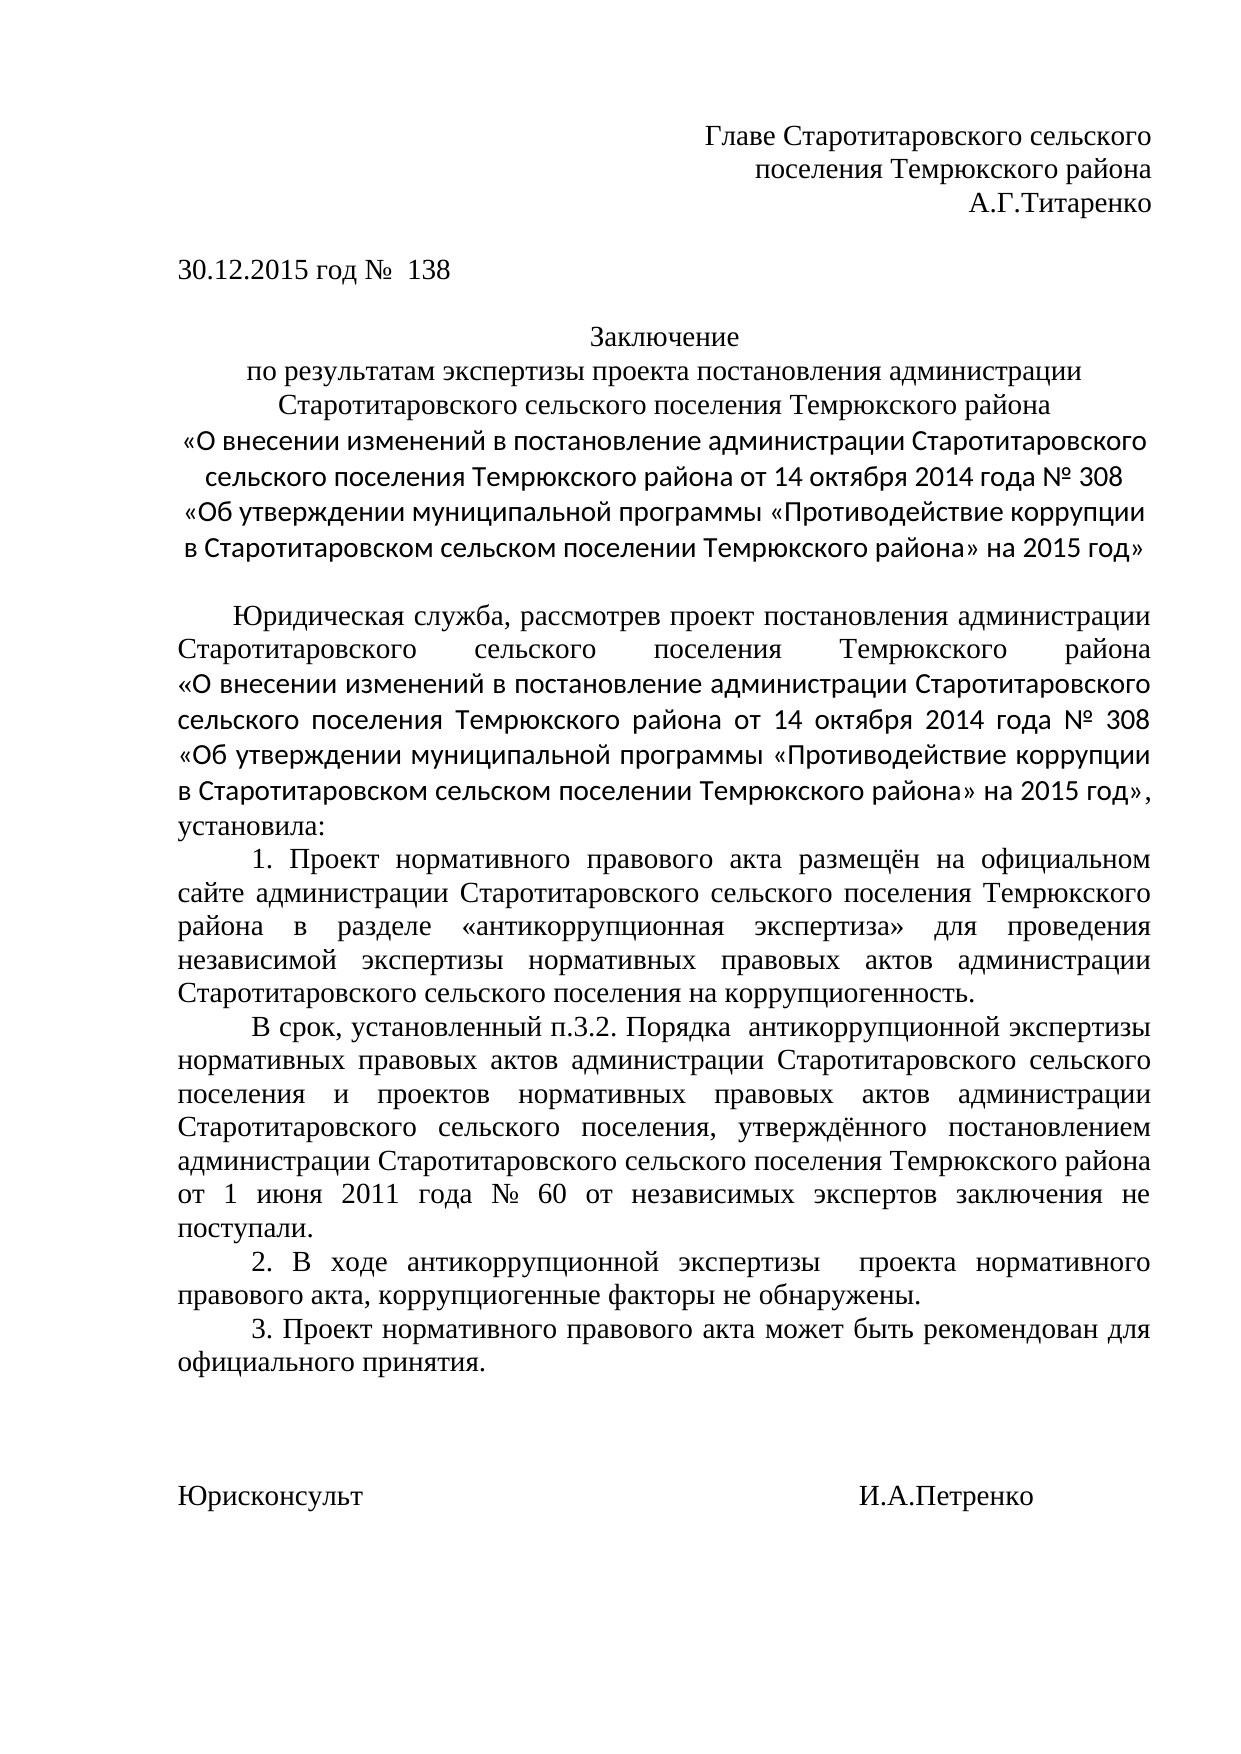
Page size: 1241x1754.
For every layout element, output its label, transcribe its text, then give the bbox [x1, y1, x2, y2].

text Юридическая служба, рассмотрев проект постановления администрации Старотитаровского сельского поселения Темрюкского района «О внесении изменений в постановление администрации Старотитаровского сельского поселения Темрюкского района от 14 октября 2014 года № 308 «Об утверждении муниципальной программы «Противодействие коррупции в Старотитаровском сельском поселении Темрюкского района» на 2015 год», установила: [177, 598, 1152, 841]
text поселения Темрюкского района [177, 152, 1152, 185]
text 30.12.2015 год № 138 [177, 252, 1152, 286]
text по результатам экспертизы проекта постановления администрации Старотитаровского сельского поселения Темрюкского района «О внесении изменений в постановление администрации Старотитаровского сельского поселения Темрюкского района от 14 октября 2014 года № 308 «Об утверждении муниципальной программы «Противодействие коррупции в Старотитаровском сельском поселении Темрюкского района» на 2015 год» [177, 353, 1152, 564]
text 3. Проект нормативного правового акта может быть рекомендован для официального принятия. [177, 1311, 1152, 1378]
text 1. Проект нормативного правового акта размещён на официальном сайте администрации Старотитаровского сельского поселения Темрюкского района в разделе «антикоррупционная экспертиза» для проведения независимой экспертизы нормативных правовых актов администрации Старотитаровского сельского поселения на коррупциогенность. [177, 841, 1152, 1009]
text 2. В ходе антикоррупционной экспертизы проекта нормативного правового акта, коррупциогенные факторы не обнаружены. [177, 1244, 1152, 1311]
text Юрисконсульт И.А.Петренко [177, 1478, 1152, 1512]
text Главе Старотитаровского сельского [177, 118, 1152, 152]
text Заключение [177, 319, 1152, 353]
text А.Г.Титаренко [177, 185, 1152, 219]
text В срок, установленный п.3.2. Порядка антикоррупционной экспертизы нормативных правовых актов администрации Старотитаровского сельского поселения и проектов нормативных правовых актов администрации Старотитаровского сельского поселения, утверждённого постановлением администрации Старотитаровского сельского поселения Темрюкского района от 1 июня 2011 года № 60 от независимых экспертов заключения не поступали. [177, 1009, 1152, 1244]
